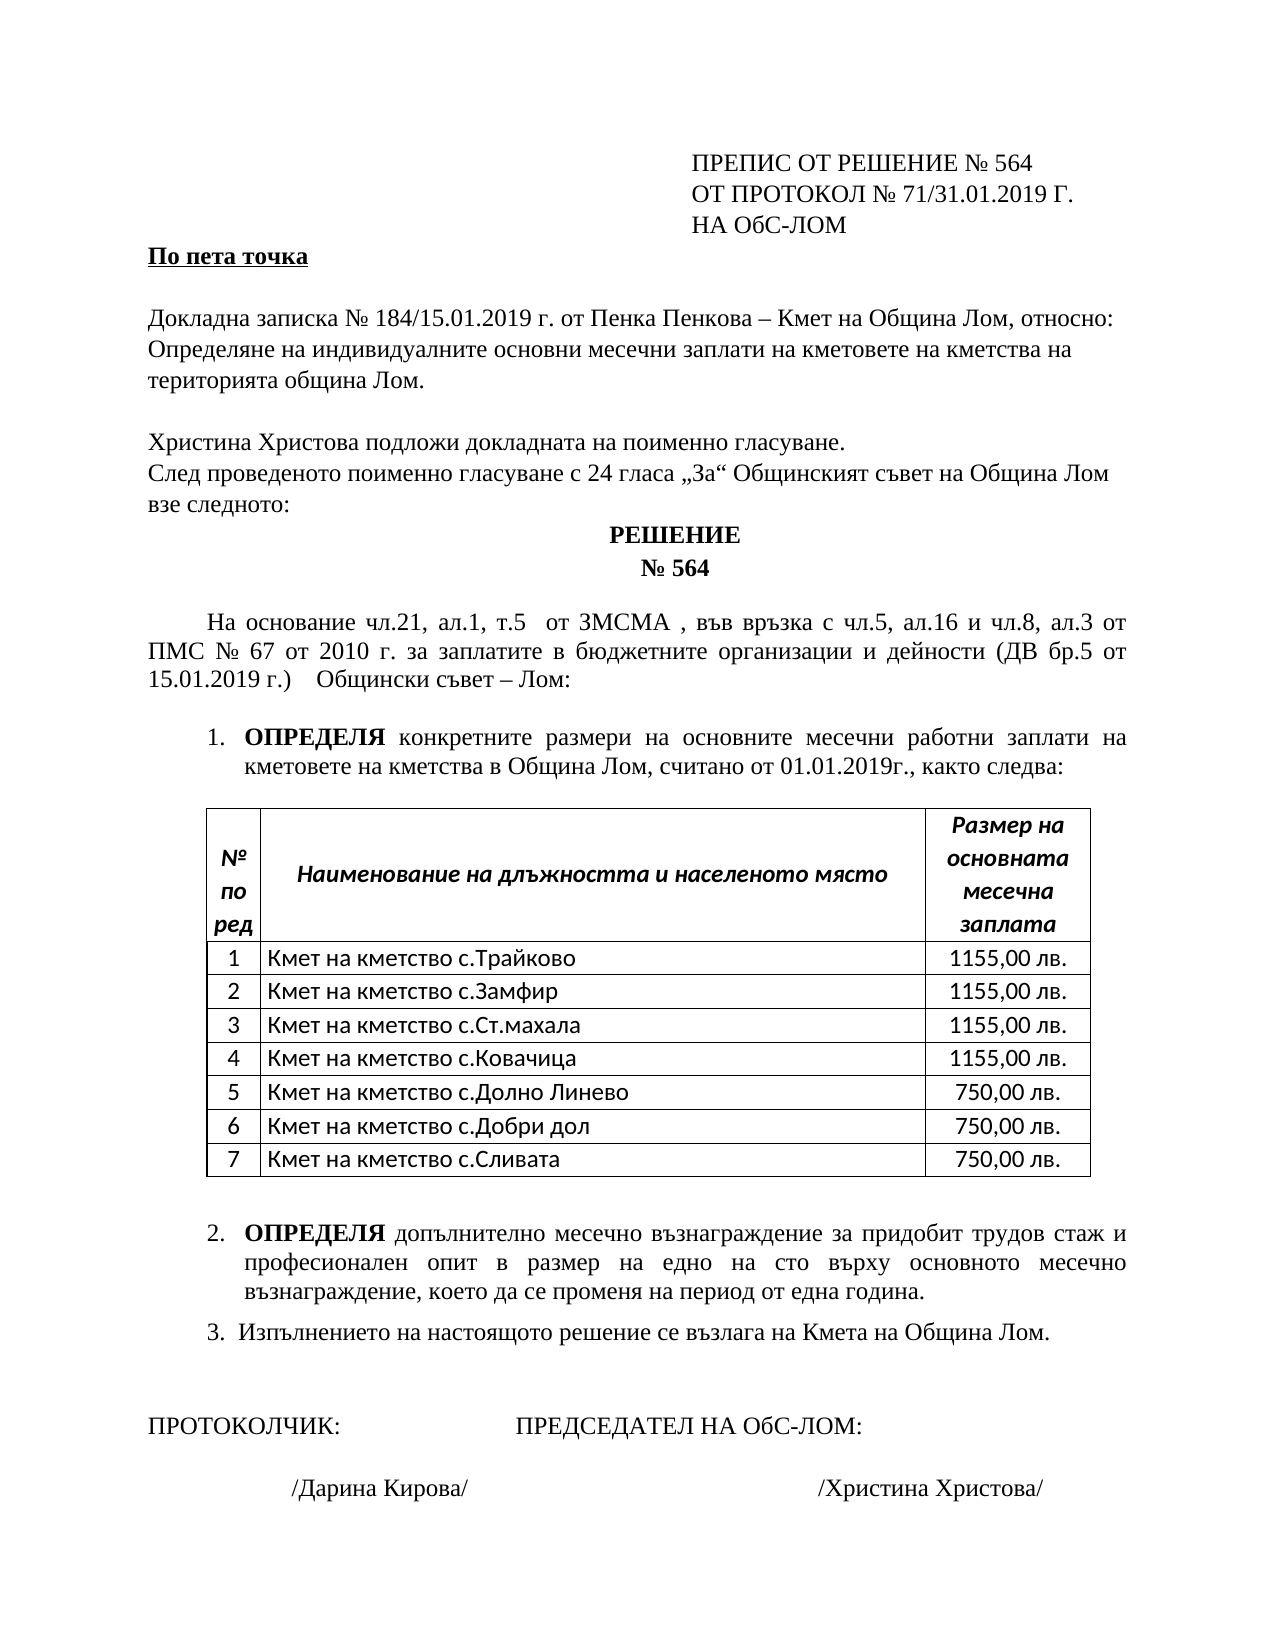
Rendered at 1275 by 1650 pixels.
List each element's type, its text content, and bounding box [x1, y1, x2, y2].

table_cell Кмет на кметство с.Замфир [261, 975, 925, 1008]
list № 564 [223, 553, 1127, 582]
table_cell 7 [208, 1144, 260, 1176]
text Христина Христова подложи докладната на поименно гласуване. [148, 427, 1127, 456]
table_cell 3 [208, 1009, 260, 1042]
list РЕШЕНИЕ [223, 520, 1127, 549]
table_header № по ред [207, 809, 260, 941]
table_cell 1 [208, 942, 260, 974]
table_cell 6 [208, 1110, 260, 1142]
table_cell Кмет на кметство с.Долно Линево [261, 1076, 925, 1109]
table_cell 750,00 лв. [926, 1144, 1090, 1176]
list ОПРЕДЕЛЯ допълнително месечно възнаграждение за придобит трудов стаж и професионален опит в размер на едно на сто върху основното месечно възнаграждение, което да се променя на период от една година. [207, 1218, 1127, 1305]
table_cell 1155,00 лв. [926, 942, 1090, 974]
table_cell 750,00 лв. [926, 1110, 1090, 1142]
text След проведеното поименно гласуване с 24 гласа „За“ Общинският съвет на Община Лом взе следното: [148, 458, 1127, 518]
table_cell 4 [208, 1043, 260, 1075]
table_header Размер на основната месечна заплата [926, 809, 1090, 941]
table_cell 1155,00 лв. [926, 1043, 1090, 1075]
text По пета точка [148, 241, 1127, 269]
table_cell 1155,00 лв. [926, 975, 1090, 1008]
table_cell 750,00 лв. [926, 1076, 1090, 1109]
table_cell 5 [208, 1076, 260, 1109]
table_cell Кмет на кметство с.Ковачица [261, 1043, 925, 1075]
text 3. Изпълнението на настоящото решение се възлага на Кмета на Община Лом. [148, 1317, 1127, 1346]
text Докладна записка № 184/15.01.2019 г. от Пенка Пенкова – Кмет на Община Лом, относно: Определяне на индивидуалните основни месечни заплати на кметовете на кметства на територията община Лом. [148, 303, 1127, 394]
list ОПРЕДЕЛЯ конкретните размери на основните месечни работни заплати на кметовете на кметства в Община Лом, считано от 01.01.2019г., както следва: [207, 722, 1127, 779]
text ПРОТОКОЛЧИК: ПРЕДСЕДАТЕЛ НА ОбС-ЛОМ: [148, 1411, 1127, 1439]
table_cell Кмет на кметство с.Ст.махала [261, 1009, 925, 1042]
table_cell 2 [208, 975, 260, 1008]
table_header Наименование на длъжността и населеното място [261, 809, 925, 941]
text ПРЕПИС ОТ РЕШЕНИЕ № 564 [148, 148, 1127, 176]
text /Дарина Кирова/ /Христина Христова/ [148, 1473, 1127, 1502]
table_cell Кмет на кметство с.Добри дол [261, 1110, 925, 1142]
table_cell Кмет на кметство с.Сливата [261, 1144, 925, 1176]
table_cell Кмет на кметство с.Трайково [261, 942, 925, 974]
text На основание чл.21, ал.1, т.5 от ЗМСМА , във връзка с чл.5, ал.16 и чл.8, ал.3 от ПМС № 67 от 2010 г. за заплатите в бюджетните организации и дейности (ДВ бр.5 от 15.01.2019 г.) Общински съвет – Лом: [148, 607, 1127, 693]
text ОТ ПРОТОКОЛ № 71/31.01.2019 Г. [148, 179, 1127, 207]
text НА ОбС-ЛОМ [148, 210, 1127, 238]
table_cell 1155,00 лв. [926, 1009, 1090, 1042]
